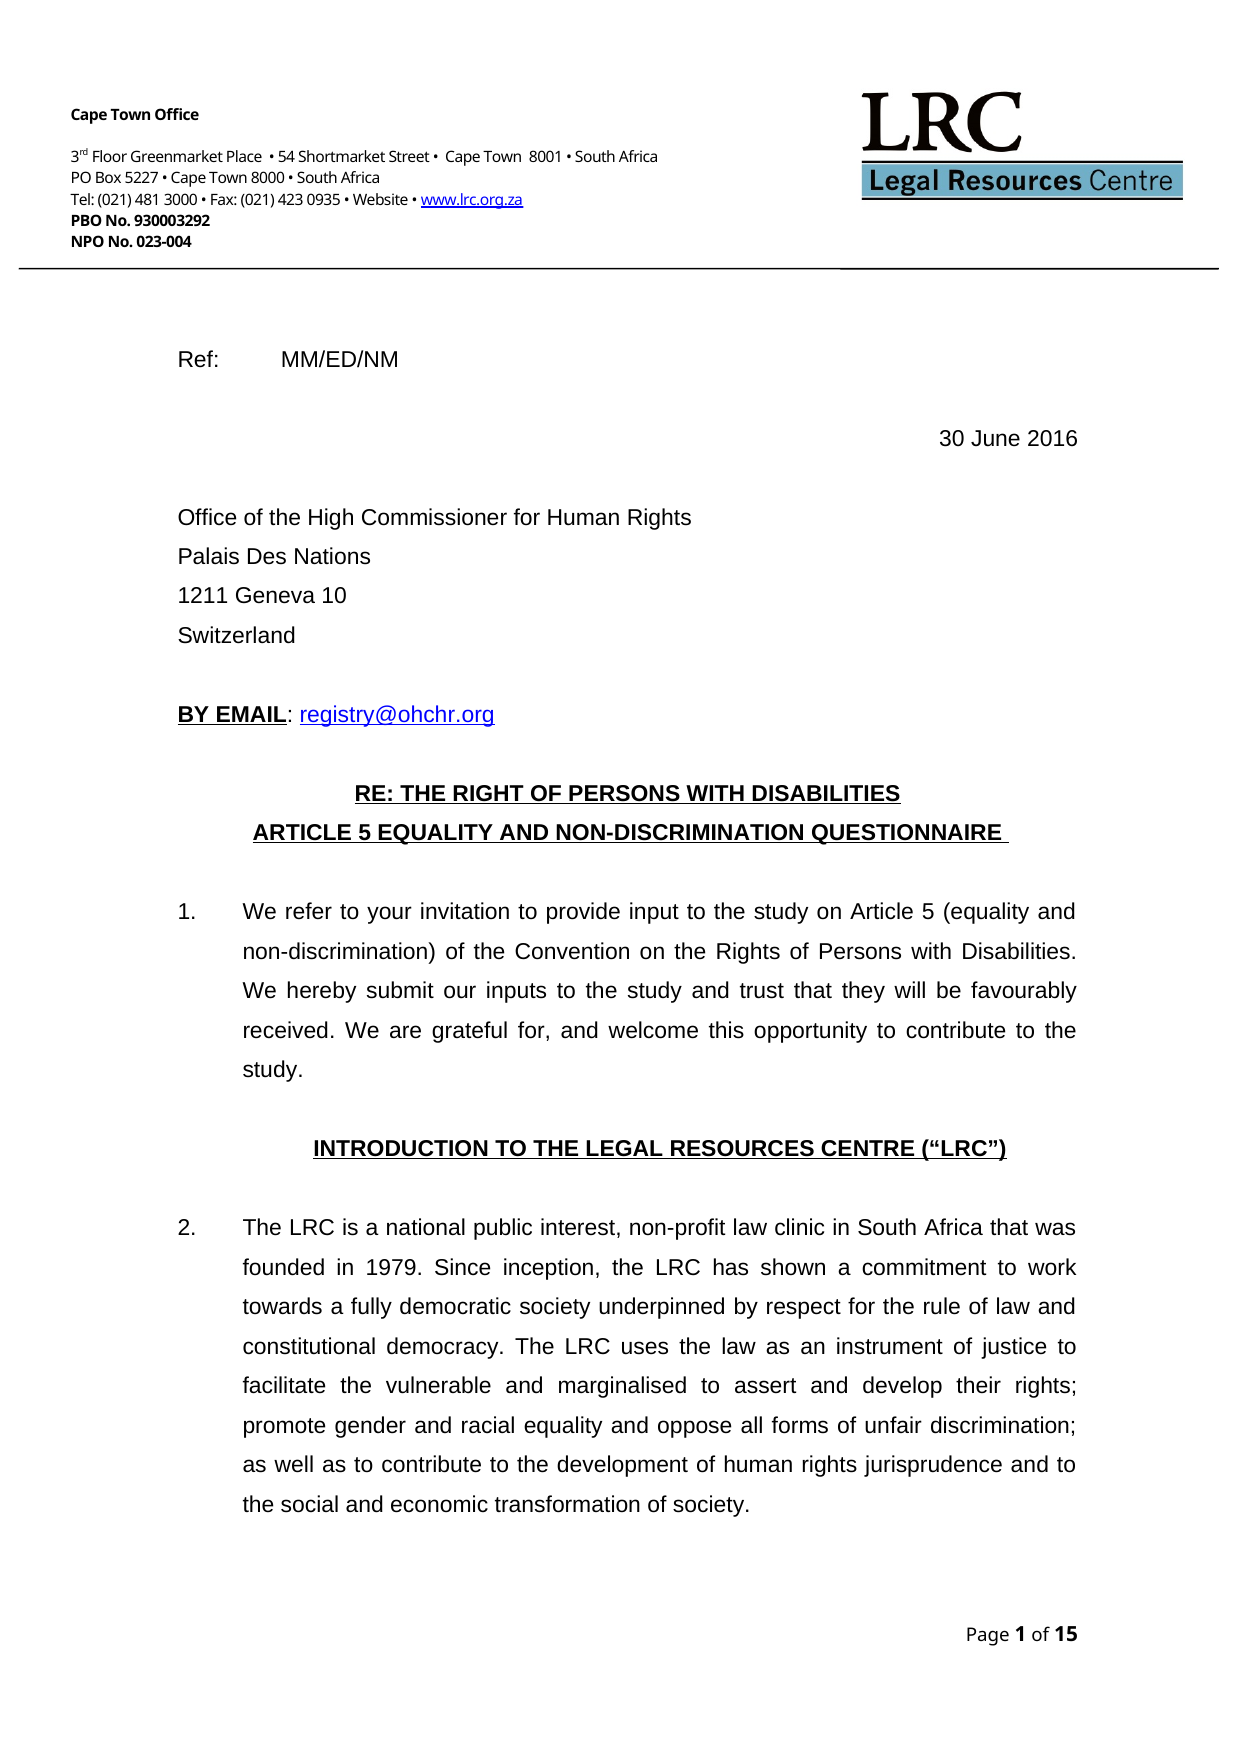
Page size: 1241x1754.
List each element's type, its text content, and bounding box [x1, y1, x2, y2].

text Switzerland [177, 622, 1078, 648]
text Palais Des Nations [177, 543, 1078, 569]
text 30 June 2016 [177, 424, 1078, 451]
text Office of the High Commissioner for Human Rights [177, 503, 1078, 530]
text 1211 Geneva 10 [177, 582, 1078, 609]
text ARTICLE 5 EQUALITY AND NON-DISCRIMINATION QUESTIONNAIRE [177, 819, 1078, 846]
text Ref: MM/ED/NM [177, 346, 1078, 372]
list We refer to your invitation to provide input to the study on Article 5 (equality and non-discrimination) of the Convention on the Rights of Persons with Disabilities. We hereby submit our inputs to the study and trust that they will be favourably received. We are grateful for, and welcome this opportunity to contribute to the study. [177, 898, 1078, 1083]
text BY EMAIL: registry@ohchr.org [177, 701, 1078, 727]
text RE: THE RIGHT OF PERSONS WITH DISABILITIES [177, 780, 1078, 806]
picture [856, 75, 1187, 210]
list The LRC is a national public interest, non-profit law clinic in South Africa that was founded in 1979. Since inception, the LRC has shown a commitment to work towards a fully democratic society underpinned by respect for the rule of law and constitutional democracy. The LRC uses the law as an instrument of justice to facilitate the vulnerable and marginalised to assert and develop their rights; promote gender and racial equality and oppose all forms of unfair discrimination; as well as to contribute to the development of human rights jurisprudence and to the social and economic transformation of society. [177, 1214, 1078, 1517]
list INTRODUCTION TO THE LEGAL RESOURCES CENTRE (“LRC”) [242, 1135, 1078, 1162]
